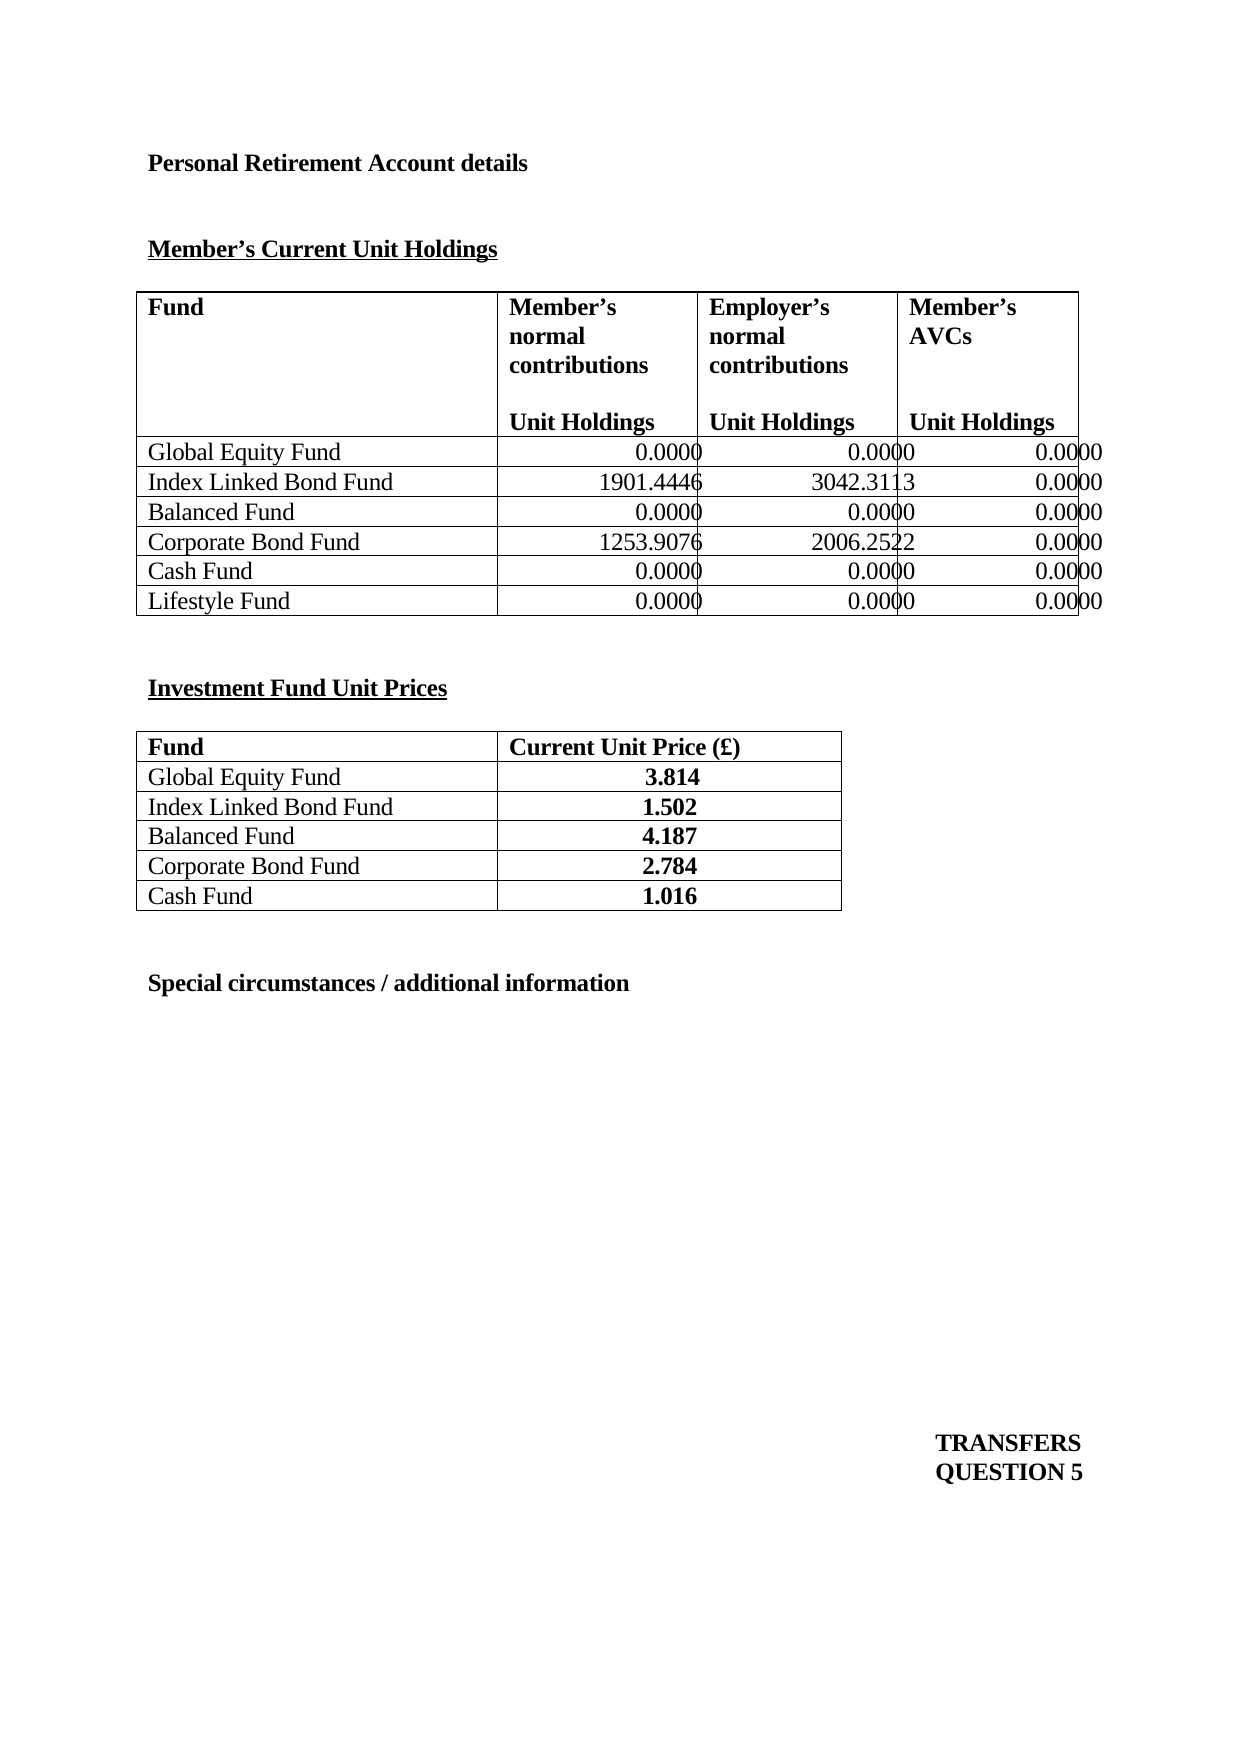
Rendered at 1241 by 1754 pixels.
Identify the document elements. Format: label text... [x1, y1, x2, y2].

table_cell 0.0000 [898, 556, 1078, 585]
table_cell 0.0000 [698, 586, 897, 615]
table_cell Index Linked Bond Fund [137, 792, 497, 820]
table_cell Lifestyle Fund [137, 586, 497, 615]
table_cell 0.0000 [898, 467, 1078, 496]
table_cell 1.016 [498, 881, 841, 910]
table_cell 0.0000 [898, 527, 1078, 555]
text TRANSFERS [148, 1428, 1092, 1457]
text Member’s Current Unit Holdings [148, 234, 1092, 263]
table_cell 3.814 [498, 762, 841, 791]
table_cell 0.0000 [498, 586, 697, 615]
table_cell 0.0000 [498, 497, 697, 526]
table_header Fund [137, 293, 497, 436]
table_cell 0.0000 [898, 497, 1078, 526]
table_cell 4.187 [498, 821, 841, 850]
table_cell Global Equity Fund [137, 437, 497, 466]
table_header Current Unit Price (£) [498, 732, 841, 761]
table_cell 0.0000 [498, 437, 697, 466]
table_header Member’s normal contributions Unit Holdings [498, 293, 697, 436]
table_cell 3042.3113 [698, 467, 897, 496]
table_header Fund [137, 732, 497, 761]
table_cell Corporate Bond Fund [137, 851, 497, 880]
table_cell 0.0000 [698, 497, 897, 526]
table_cell 1901.4446 [498, 467, 697, 496]
table_cell Balanced Fund [137, 497, 497, 526]
table_cell 1253.9076 [498, 527, 697, 555]
text Investment Fund Unit Prices [148, 673, 1092, 702]
table_cell 2006.2522 [698, 527, 897, 555]
table_cell Balanced Fund [137, 821, 497, 850]
table_cell 0.0000 [698, 556, 897, 585]
table_cell Global Equity Fund [137, 762, 497, 791]
table_cell 0.0000 [498, 556, 697, 585]
text QUESTION 5 [148, 1457, 1092, 1486]
table_header Member’s AVCs Unit Holdings [898, 293, 1078, 436]
table_cell Cash Fund [137, 881, 497, 910]
table_cell Index Linked Bond Fund [137, 467, 497, 496]
table_cell 1.502 [498, 792, 841, 820]
text Special circumstances / additional information [148, 968, 1092, 997]
table_cell 2.784 [498, 851, 841, 880]
table_cell 0.0000 [898, 437, 1078, 466]
text Personal Retirement Account details [148, 148, 1092, 176]
table_cell Cash Fund [137, 556, 497, 585]
table_cell 0.0000 [898, 586, 1078, 615]
table_cell Corporate Bond Fund [137, 527, 497, 555]
table_header Employer’s normal contributions Unit Holdings [698, 293, 897, 436]
table_cell 0.0000 [698, 437, 897, 466]
